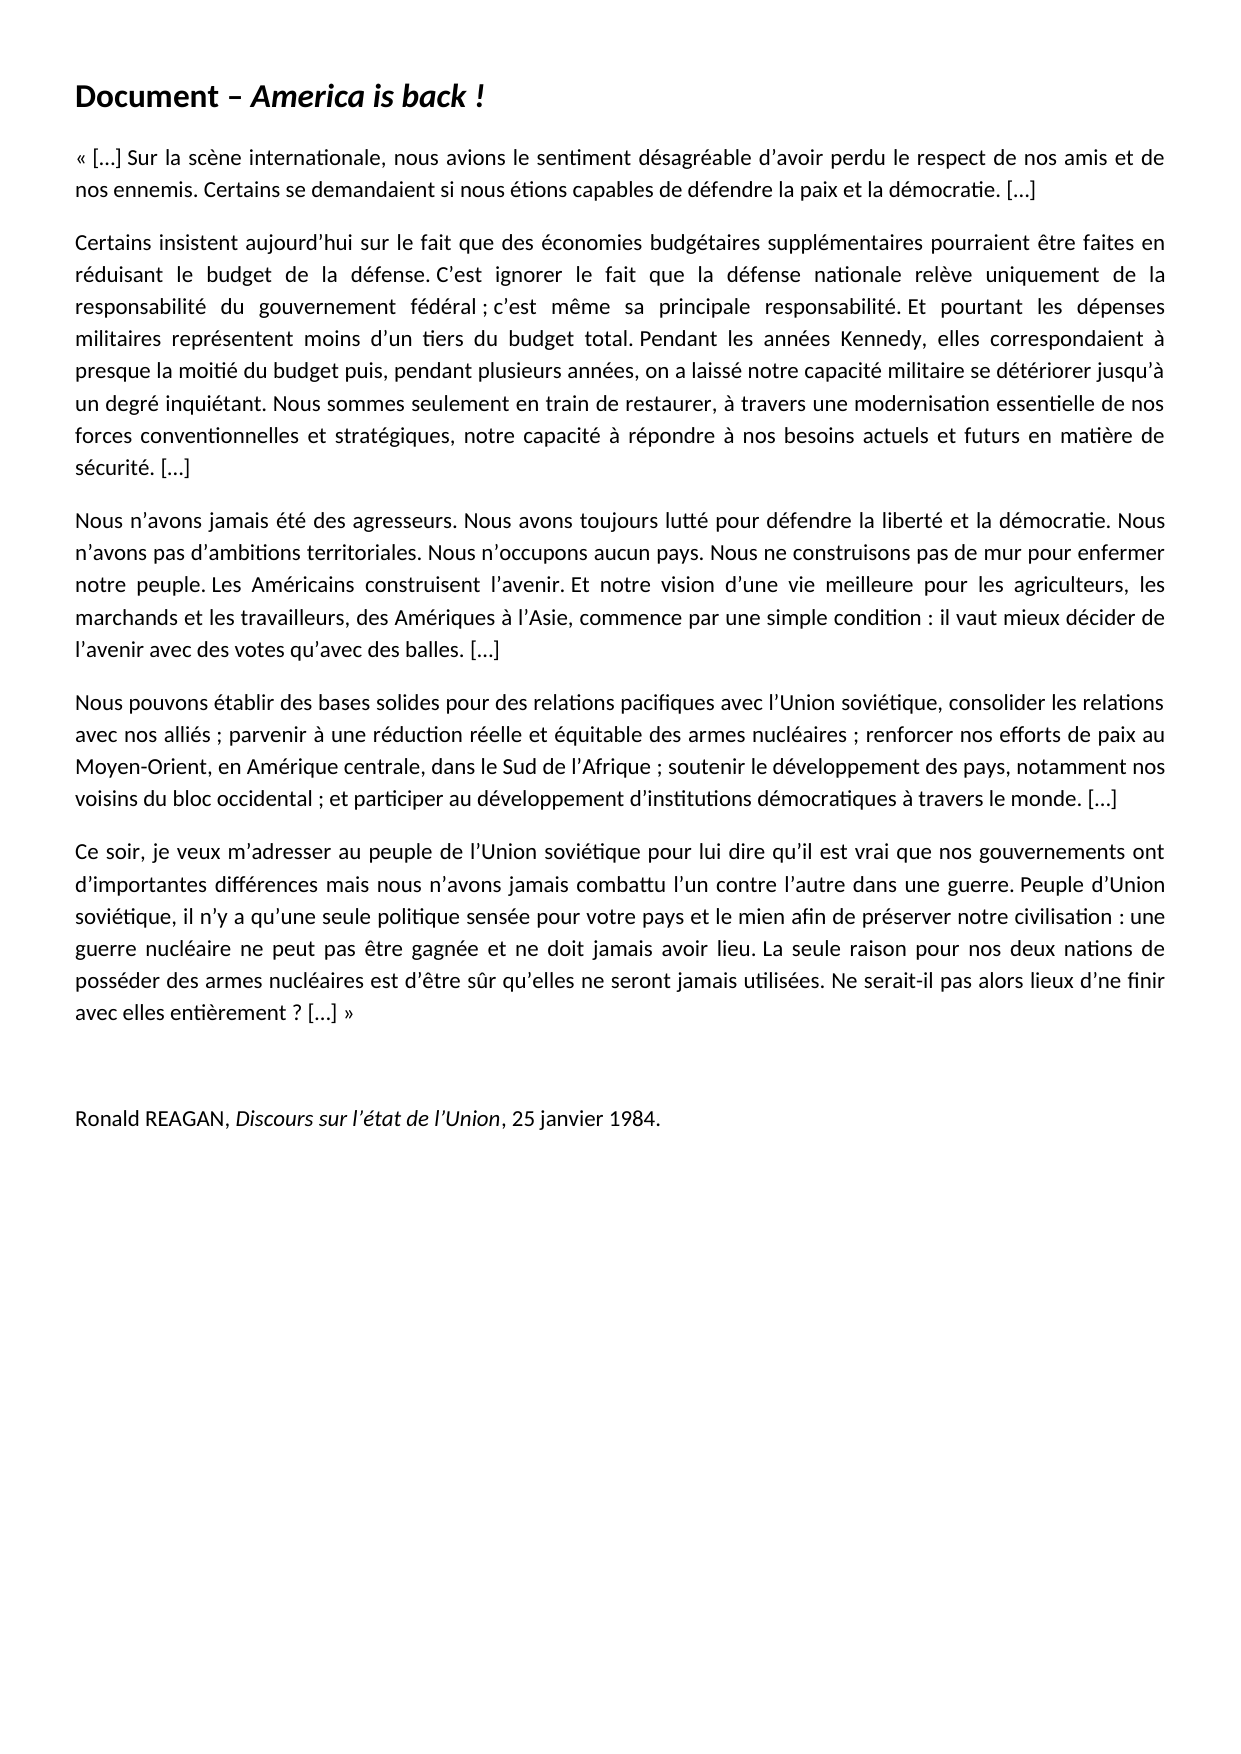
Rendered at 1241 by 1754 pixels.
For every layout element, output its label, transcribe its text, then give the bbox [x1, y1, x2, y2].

text Ronald REAGAN, Discours sur l’état de l’Union, 25 janvier 1984. [75, 1104, 1165, 1132]
text Document – America is back ! [75, 75, 1165, 116]
text Nous n’avons jamais été des agresseurs. Nous avons toujours lutté pour défendre la liberté et la démocratie. Nous n’avons pas d’ambitions territoriales. Nous n’occupons aucun pays. Nous ne construisons pas de mur pour enfermer notre peuple. Les Américains construisent l’avenir. Et notre vision d’une vie meilleure pour les agriculteurs, les marchands et les travailleurs, des Amériques à l’Asie, commence par une simple condition : il vaut mieux décider de l’avenir avec des votes qu’avec des balles. […] [75, 506, 1165, 663]
text Nous pouvons établir des bases solides pour des relations pacifiques avec l’Union soviétique, consolider les relations avec nos alliés ; parvenir à une réduction réelle et équitable des armes nucléaires ; renforcer nos efforts de paix au Moyen-Orient, en Amérique centrale, dans le Sud de l’Afrique ; soutenir le développement des pays, notamment nos voisins du bloc occidental ; et participer au développement d’institutions démocratiques à travers le monde. […] [75, 688, 1165, 812]
text « […] Sur la scène internationale, nous avions le sentiment désagréable d’avoir perdu le respect de nos amis et de nos ennemis. Certains se demandaient si nous étions capables de défendre la paix et la démocratie. […] [75, 143, 1165, 203]
text Ce soir, je veux m’adresser au peuple de l’Union soviétique pour lui dire qu’il est vrai que nos gouvernements ont d’importantes différences mais nous n’avons jamais combattu l’un contre l’autre dans une guerre. Peuple d’Union soviétique, il n’y a qu’une seule politique sensée pour votre pays et le mien afin de préserver notre civilisation : une guerre nucléaire ne peut pas être gagnée et ne doit jamais avoir lieu. La seule raison pour nos deux nations de posséder des armes nucléaires est d’être sûr qu’elles ne seront jamais utilisées. Ne serait-il pas alors lieux d’ne finir avec elles entièrement ? […] » [75, 837, 1165, 1026]
text Certains insistent aujourd’hui sur le fait que des économies budgétaires supplémentaires pourraient être faites en réduisant le budget de la défense. C’est ignorer le fait que la défense nationale relève uniquement de la responsabilité du gouvernement fédéral ; c’est même sa principale responsabilité. Et pourtant les dépenses militaires représentent moins d’un tiers du budget total. Pendant les années Kennedy, elles correspondaient à presque la moitié du budget puis, pendant plusieurs années, on a laissé notre capacité militaire se détériorer jusqu’à un degré inquiétant. Nous sommes seulement en train de restaurer, à travers une modernisation essentielle de nos forces conventionnelles et stratégiques, notre capacité à répondre à nos besoins actuels et futurs en matière de sécurité. […] [75, 228, 1165, 481]
